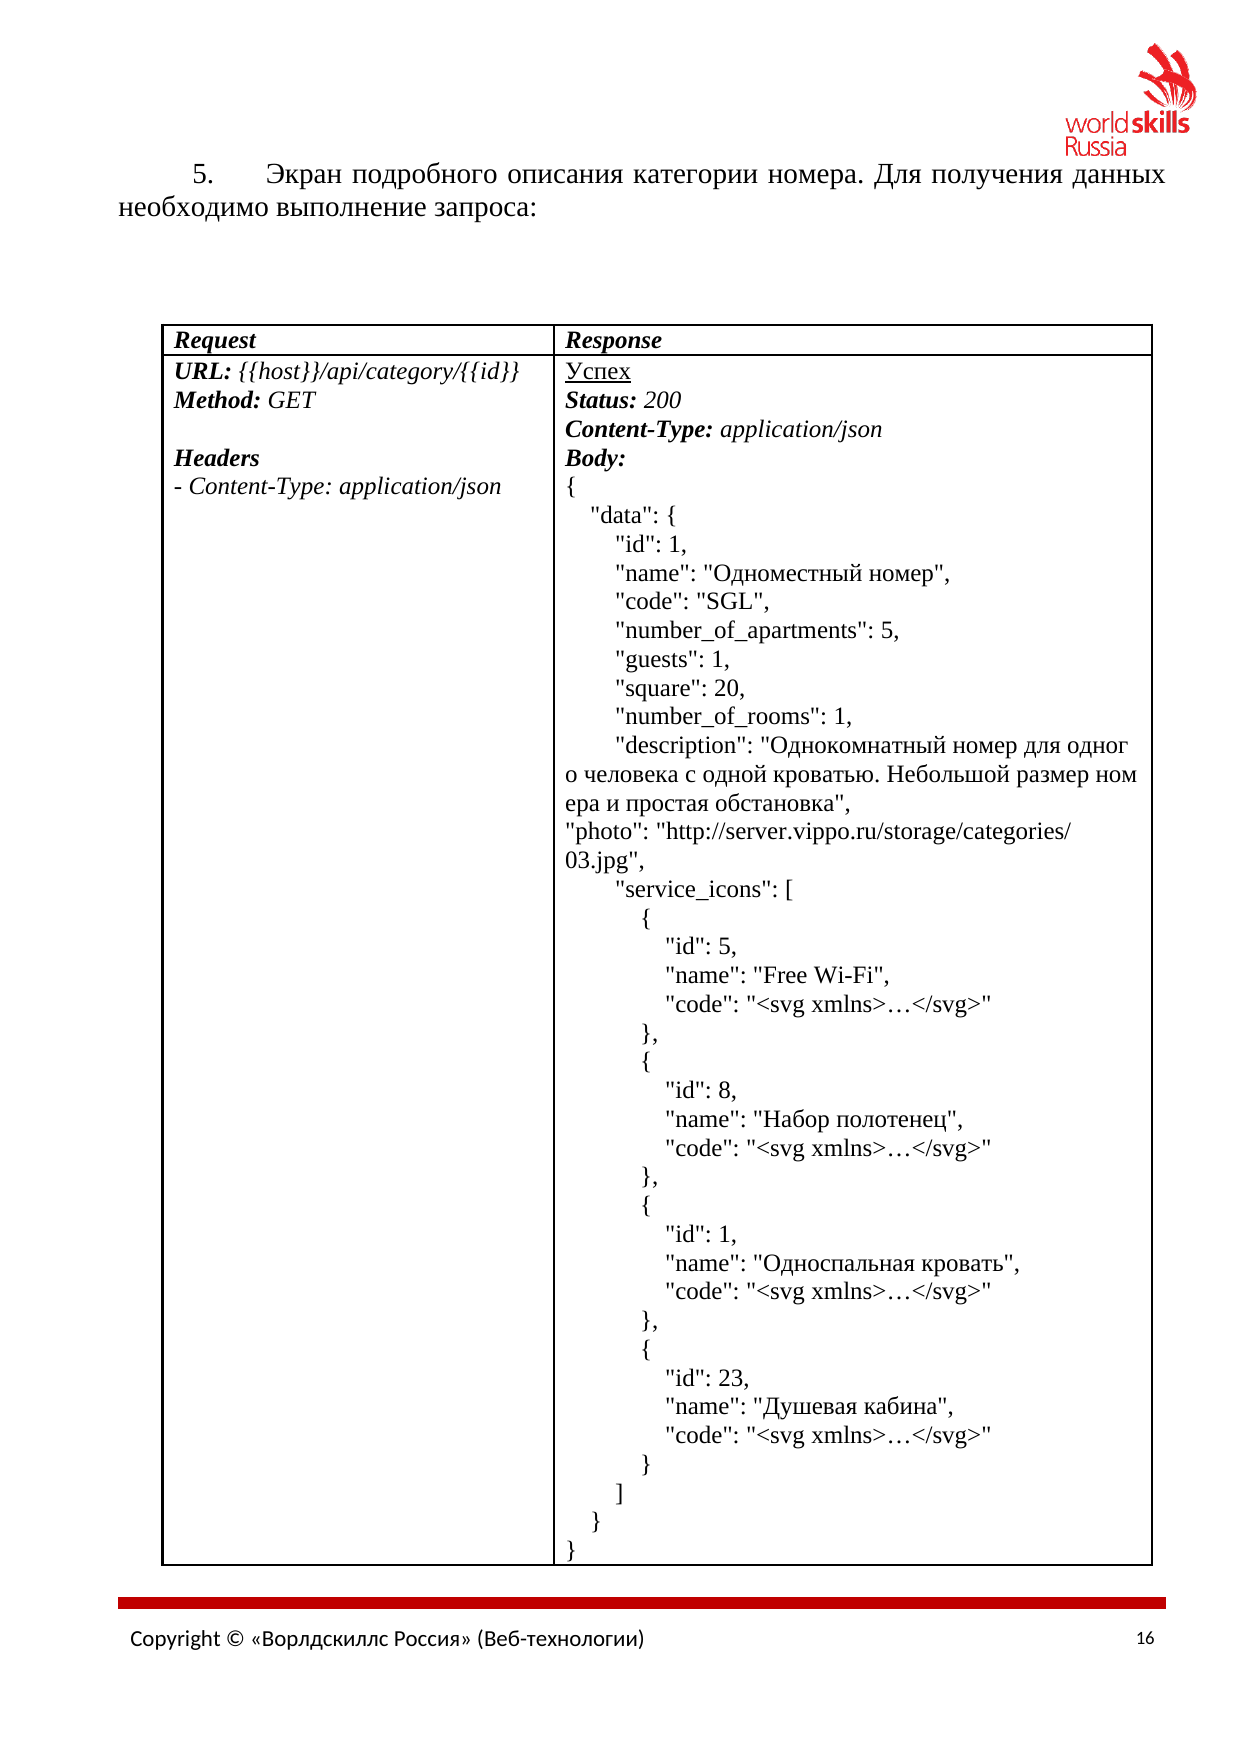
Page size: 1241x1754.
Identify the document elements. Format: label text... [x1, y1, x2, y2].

table_header Response [555, 326, 1151, 354]
table_cell Успех Status: 200 Content-Type: application/json Body: { "data": { "id": 1, "name": "Одноместный номер", "code": "SGL", "number_of_apartments": 5, "guests": 1, "square": 20, "number_of_rooms": 1, "description": "Однокомнатный номер для одного человека с одной кроватью. Небольшой размер номера и простая обстановка", "photo": "http://server.vippo.ru/storage/categories/03.jpg", "service_icons": [ { "id": 5, "name": "Free Wi-Fi", "code": "<svg xmlns>…</svg>" }, { "id": 8, "name": "Набор полотенец", "code": "<svg xmlns>…</svg>" }, { "id": 1, "name": "Односпальная кровать", "code": "<svg xmlns>…</svg>" }, { "id": 23, "name": "Душевая кабина", "code": "<svg xmlns>…</svg>" } ] } } [555, 356, 1151, 1564]
table_header Request [164, 326, 553, 354]
table_cell URL: {{host}}/api/category/{{id}} Method: GET Headers - Content-Type: application/json [164, 356, 553, 1564]
picture [1065, 43, 1222, 156]
list Экран подробного описания категории номера. Для получения данных необходимо выполнение запроса: [118, 87, 1166, 223]
